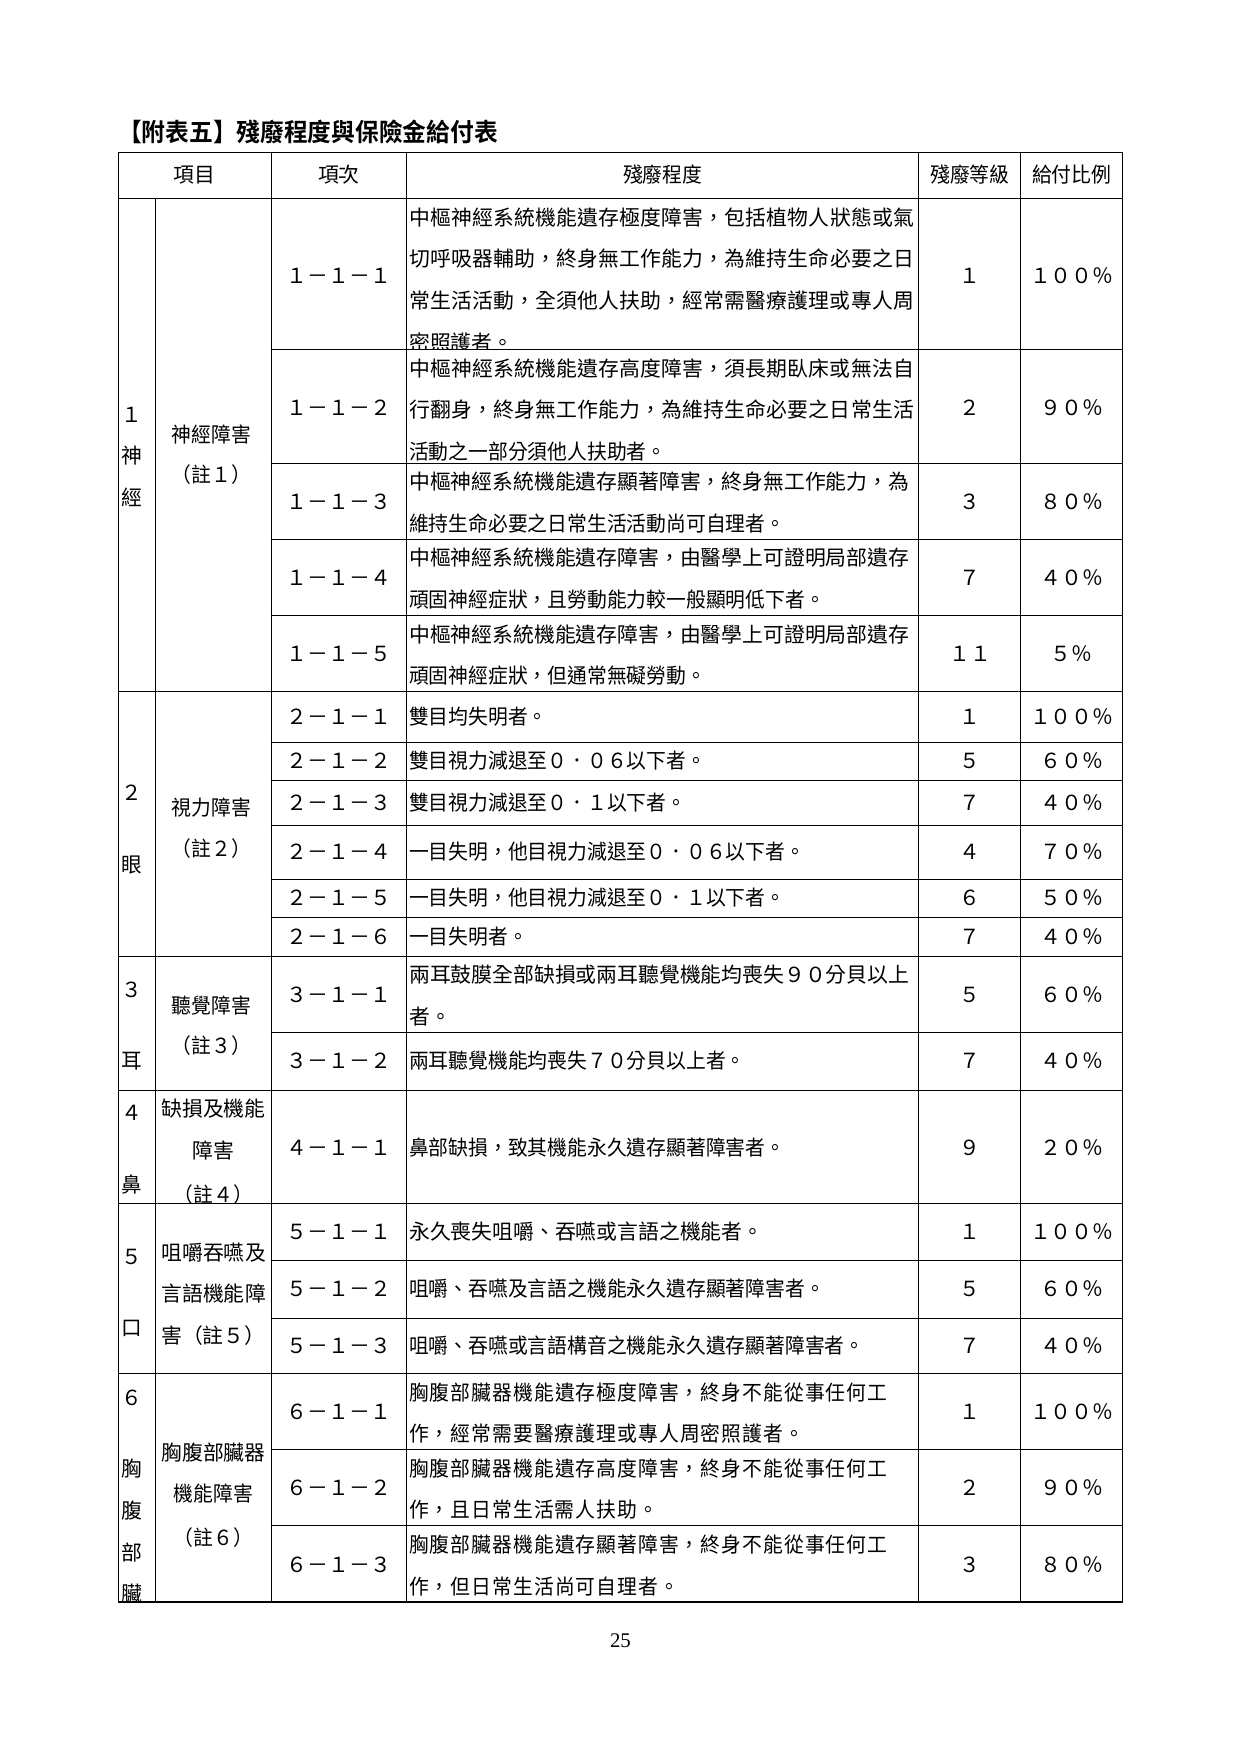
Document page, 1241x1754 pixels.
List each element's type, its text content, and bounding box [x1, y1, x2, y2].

table_cell ７ [919, 918, 1020, 956]
table_cell ３－１－２ [272, 1033, 406, 1090]
table_cell １ [919, 1204, 1020, 1259]
table_cell 胸腹部臟器機能遺存高度障害，終身不能從事任何工 作，且日常生活需人扶助。 [407, 1450, 918, 1525]
table_cell 雙目視力減退至０．０６以下者。 [407, 743, 918, 780]
table_cell ４－１－１ [272, 1091, 406, 1203]
table_cell ２ 眼 [119, 692, 155, 956]
table_header 項次 [272, 153, 406, 198]
table_cell ６０％ [1021, 743, 1122, 780]
table_cell １１ [919, 616, 1020, 691]
table_cell 中樞神經系統機能遺存極度障害，包括植物人狀態或氣切呼吸器輔助，終身無工作能力，為維持生命必要之日常生活活動，全須他人扶助，經常需醫療護理或專人周密照護者。 [407, 199, 918, 349]
table_cell ７ [919, 1319, 1020, 1373]
table_cell 咀嚼、吞嚥及言語之機能永久遺存顯著障害者。 [407, 1261, 918, 1318]
table_cell １００％ [1021, 1374, 1122, 1449]
table_cell ３－１－１ [272, 957, 406, 1032]
table_cell ４０％ [1021, 1033, 1122, 1090]
table_cell 雙目視力減退至０．１以下者。 [407, 781, 918, 825]
table_cell ６ [919, 880, 1020, 917]
table_cell ４０％ [1021, 781, 1122, 825]
table_cell ５－１－２ [272, 1261, 406, 1318]
table_cell 胸腹部臟器機能遺存顯著障害，終身不能從事任何工 作，但日常生活尚可自理者。 [407, 1526, 918, 1601]
table_cell ５０％ [1021, 880, 1122, 917]
subtitle 【附表五】殘廢程度與保險金給付表 [118, 113, 1134, 149]
table_cell １－１－３ [272, 464, 406, 539]
table_cell 雙目均失明者。 [407, 692, 918, 742]
table_cell 一目失明，他目視力減退至０．１以下者。 [407, 880, 918, 917]
table_cell ６－１－２ [272, 1450, 406, 1525]
table_cell １－１－４ [272, 540, 406, 615]
table_cell ５ [919, 743, 1020, 780]
table_cell ７ [919, 781, 1020, 825]
table_cell 缺損及機能障害 （註４） [156, 1091, 271, 1203]
table_cell 兩耳鼓膜全部缺損或兩耳聽覺機能均喪失９０分貝以上者。 [407, 957, 918, 1032]
table_cell ５－１－１ [272, 1204, 406, 1259]
table_cell 鼻部缺損，致其機能永久遺存顯著障害者。 [407, 1091, 918, 1203]
table_cell １－１－５ [272, 616, 406, 691]
table_cell 一目失明，他目視力減退至０．０６以下者。 [407, 826, 918, 878]
table_cell ３ 耳 [119, 957, 155, 1090]
table_cell 中樞神經系統機能遺存障害，由醫學上可證明局部遺存頑固神經症狀，但通常無礙勞動。 [407, 616, 918, 691]
table_cell 神經障害 （註１） [156, 199, 271, 691]
table_cell ６－１－１ [272, 1374, 406, 1449]
table_cell ５ 口 [119, 1204, 155, 1373]
table_cell 一目失明者。 [407, 918, 918, 956]
table_cell 中樞神經系統機能遺存障害，由醫學上可證明局部遺存頑固神經症狀，且勞動能力較一般顯明低下者。 [407, 540, 918, 615]
table_cell １－１－１ [272, 199, 406, 349]
table_cell １－１－２ [272, 350, 406, 463]
table_cell ５ [919, 1261, 1020, 1318]
table_cell ４０％ [1021, 918, 1122, 956]
table_cell ６ 胸腹部臟 [119, 1374, 155, 1601]
table_cell 聽覺障害 （註３） [156, 957, 271, 1090]
table_cell 胸腹部臟器機能障害 （註６） [156, 1374, 271, 1601]
table_cell ５ [919, 957, 1020, 1032]
table_cell １ [919, 199, 1020, 349]
table_header 殘廢等級 [919, 153, 1020, 198]
table_cell ９０％ [1021, 1450, 1122, 1525]
table_header 殘廢程度 [407, 153, 918, 198]
table_cell ２－１－６ [272, 918, 406, 956]
table_cell ７０％ [1021, 826, 1122, 878]
table_cell ４ 鼻 [119, 1091, 155, 1203]
table_cell １００％ [1021, 199, 1122, 349]
table_cell ４ [919, 826, 1020, 878]
table_cell ８０％ [1021, 1526, 1122, 1601]
table_cell ５％ [1021, 616, 1122, 691]
table_cell 視力障害 （註２） [156, 692, 271, 956]
table_cell １ [919, 692, 1020, 742]
table_cell ７ [919, 540, 1020, 615]
table_cell ５－１－３ [272, 1319, 406, 1373]
table_cell 永久喪失咀嚼、吞嚥或言語之機能者。 [407, 1204, 918, 1259]
table_cell ６０％ [1021, 957, 1122, 1032]
table_cell １００％ [1021, 692, 1122, 742]
table_cell ３ [919, 464, 1020, 539]
table_cell １００％ [1021, 1204, 1122, 1259]
table_cell ２－１－４ [272, 826, 406, 878]
table_cell 中樞神經系統機能遺存顯著障害，終身無工作能力，為維持生命必要之日常生活活動尚可自理者。 [407, 464, 918, 539]
table_header 給付比例 [1021, 153, 1122, 198]
table_cell ２－１－１ [272, 692, 406, 742]
table_cell ４０％ [1021, 1319, 1122, 1373]
table_cell 胸腹部臟器機能遺存極度障害，終身不能從事任何工 作，經常需要醫療護理或專人周密照護者。 [407, 1374, 918, 1449]
table_cell ７ [919, 1033, 1020, 1090]
table_cell ９ [919, 1091, 1020, 1203]
table_cell ３ [919, 1526, 1020, 1601]
table_cell 中樞神經系統機能遺存高度障害，須長期臥床或無法自行翻身，終身無工作能力，為維持生命必要之日常生活活動之一部分須他人扶助者。 [407, 350, 918, 463]
table_cell １ [919, 1374, 1020, 1449]
table_cell 咀嚼吞嚥及言語機能障害（註５） [156, 1204, 271, 1373]
table_cell ８０％ [1021, 464, 1122, 539]
table_cell 咀嚼、吞嚥或言語構音之機能永久遺存顯著障害者。 [407, 1319, 918, 1373]
table_cell ６０％ [1021, 1261, 1122, 1318]
table_cell ２－１－３ [272, 781, 406, 825]
table_cell ２－１－２ [272, 743, 406, 780]
table_cell ２－１－５ [272, 880, 406, 917]
table_cell ２０％ [1021, 1091, 1122, 1203]
table_cell １ 神經 [119, 199, 155, 691]
table_cell ９０％ [1021, 350, 1122, 463]
table_cell ４０％ [1021, 540, 1122, 615]
table_cell ２ [919, 1450, 1020, 1525]
table_header 項目 [119, 153, 271, 198]
table_cell ６－１－３ [272, 1526, 406, 1601]
table_cell ２ [919, 350, 1020, 463]
table_cell 兩耳聽覺機能均喪失７０分貝以上者。 [407, 1033, 918, 1090]
